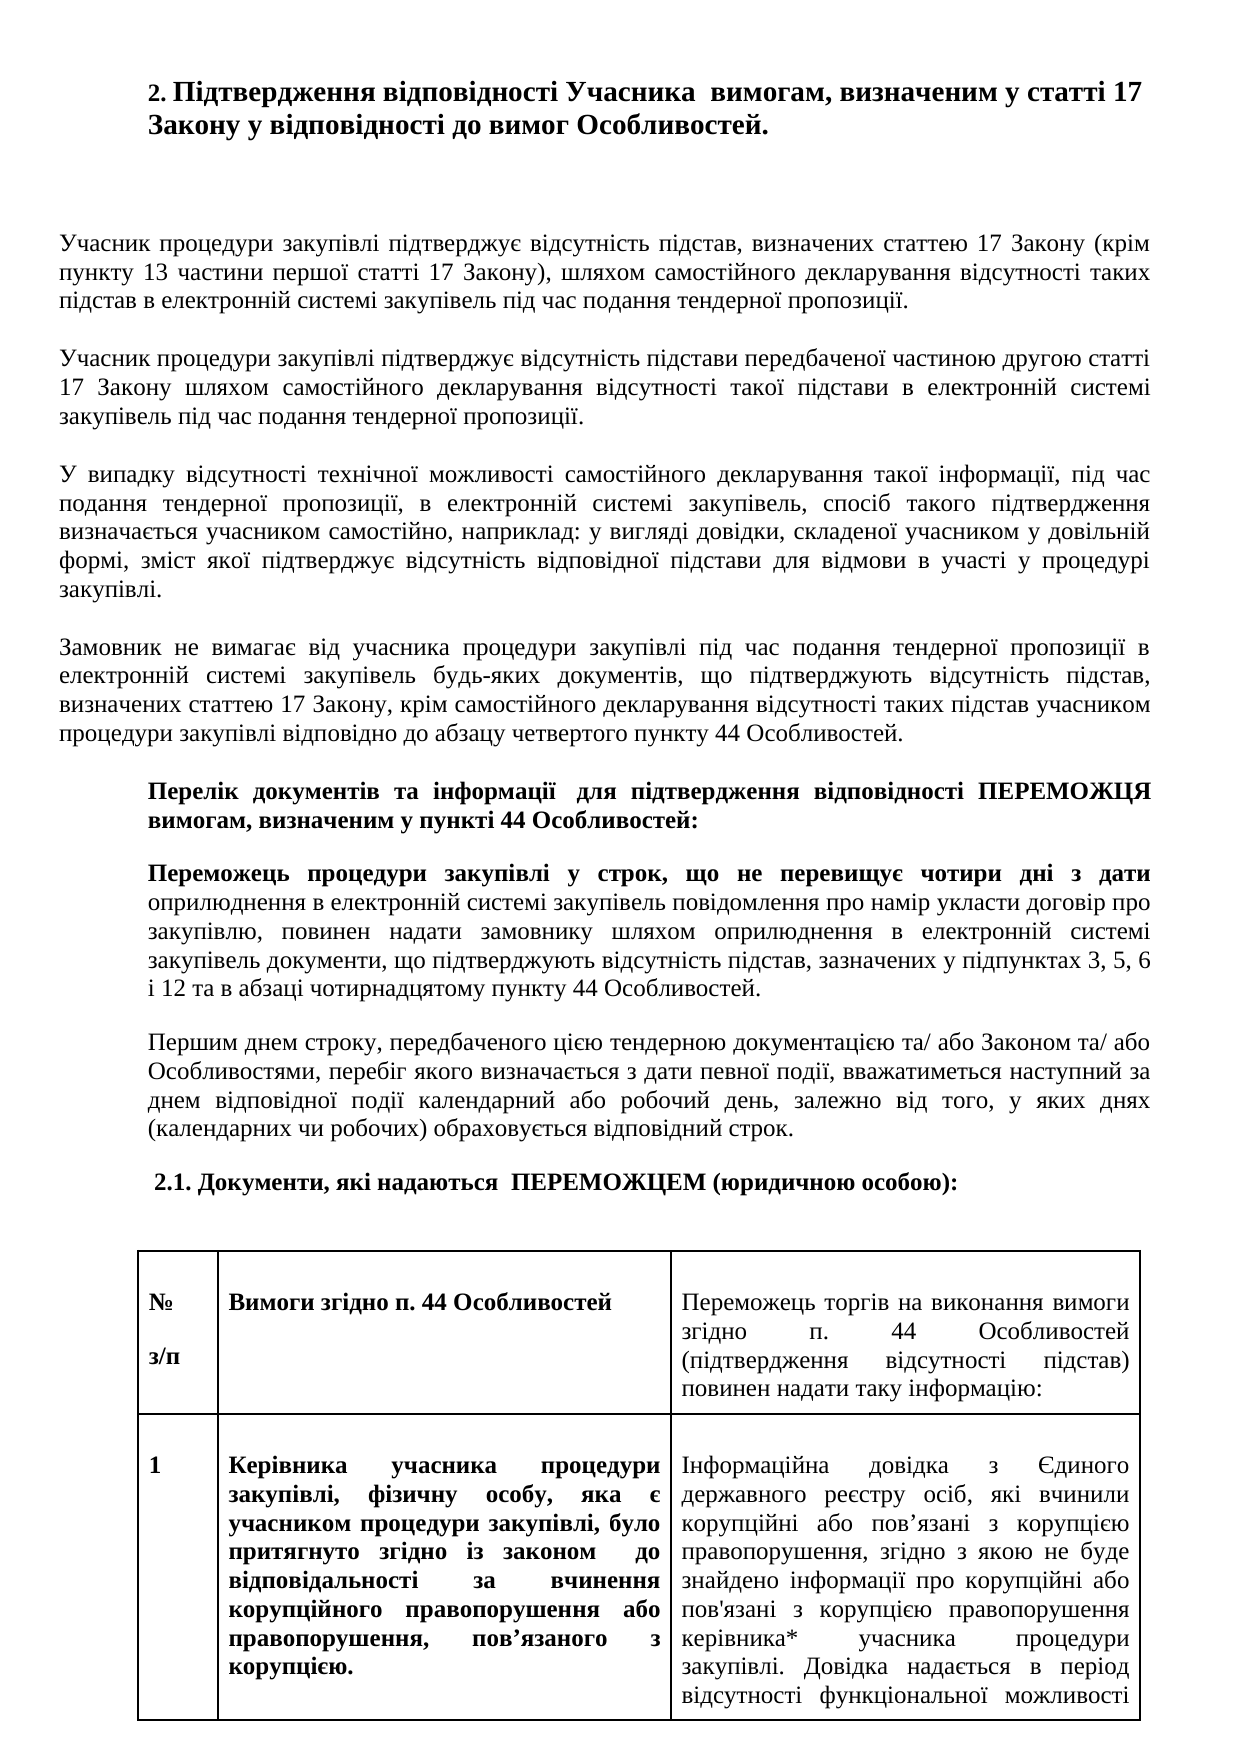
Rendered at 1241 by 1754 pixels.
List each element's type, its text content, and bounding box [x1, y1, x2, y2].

table_cell 1 [139, 1415, 217, 1719]
text Учасник процедури закупівлі підтверджує відсутність підстав, визначених статтею 17 Закону (крім пункту 13 частини першої статті 17 Закону), шляхом самостійного декларування відсутності таких підстав в електронній системі закупівель під час подання тендерної пропозиції. [59, 228, 1152, 314]
text Учасник процедури закупівлі підтверджує відсутність підстави передбаченої частиною другою статті 17 Закону шляхом самостійного декларування відсутності такої підстави в електронній системі закупівель під час подання тендерної пропозиції. [59, 343, 1152, 430]
text Перелік документів та інформації для підтвердження відповідності ПЕРЕМОЖЦЯ вимогам, визначеним у пункті 44 Особливостей: [148, 776, 1152, 833]
table_header № з/п [139, 1252, 217, 1413]
text Замовник не вимагає від учасника процедури закупівлі під час подання тендерної пропозиції в електронній системі закупівель будь-яких документів, що підтверджують відсутність підстав, визначених статтею 17 Закону, крім самостійного декларування відсутності таких підстав учасником процедури закупівлі відповідно до абзацу четвертого пункту 44 Особливостей. [59, 632, 1152, 747]
table_header Переможець торгів на виконання вимоги згідно п. 44 Особливостей (підтвердження відсутності підстав) повинен надати таку інформацію: [672, 1252, 1139, 1413]
text Переможець процедури закупівлі у строк, що не перевищує чотири дні з дати оприлюднення в електронній системі закупівель повідомлення про намір укласти договір про закупівлю, повинен надати замовнику шляхом оприлюднення в електронній системі закупівель документи, що підтверджують відсутність підстав, зазначених у підпунктах 3, 5, 6 і 12 та в абзаці чотирнадцятому пункту 44 Особливостей. [148, 858, 1152, 1002]
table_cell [219, 1415, 670, 1719]
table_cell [672, 1415, 1139, 1719]
text 2.1. Документи, які надаються ПЕРЕМОЖЦЕМ (юридичною особою): [148, 1167, 1152, 1196]
text Першим днем строку, передбаченого цією тендерною документацією та/ або Законом та/ або Особливостями, перебіг якого визначається з дати певної події, вважатиметься наступний за днем відповідної події календарний або робочий день, залежно від того, у яких днях (календарних чи робочих) обраховується відповідний строк. [148, 1027, 1152, 1142]
text 2. Підтвердження відповідності Учасника вимогам, визначеним у статті 17 Закону у відповідності до вимог Особливостей. [148, 74, 1152, 141]
table_header Вимоги згідно п. 44 Особливостей [219, 1252, 670, 1413]
text У випадку відсутності технічної можливості самостійного декларування такої інформації, під час подання тендерної пропозиції, в електронній системі закупівель, спосіб такого підтвердження визначається учасником самостійно, наприклад: у вигляді довідки, складеної учасником у довільній формі, зміст якої підтверджує відсутність відповідної підстави для відмови в участі у процедурі закупівлі. [59, 459, 1152, 603]
